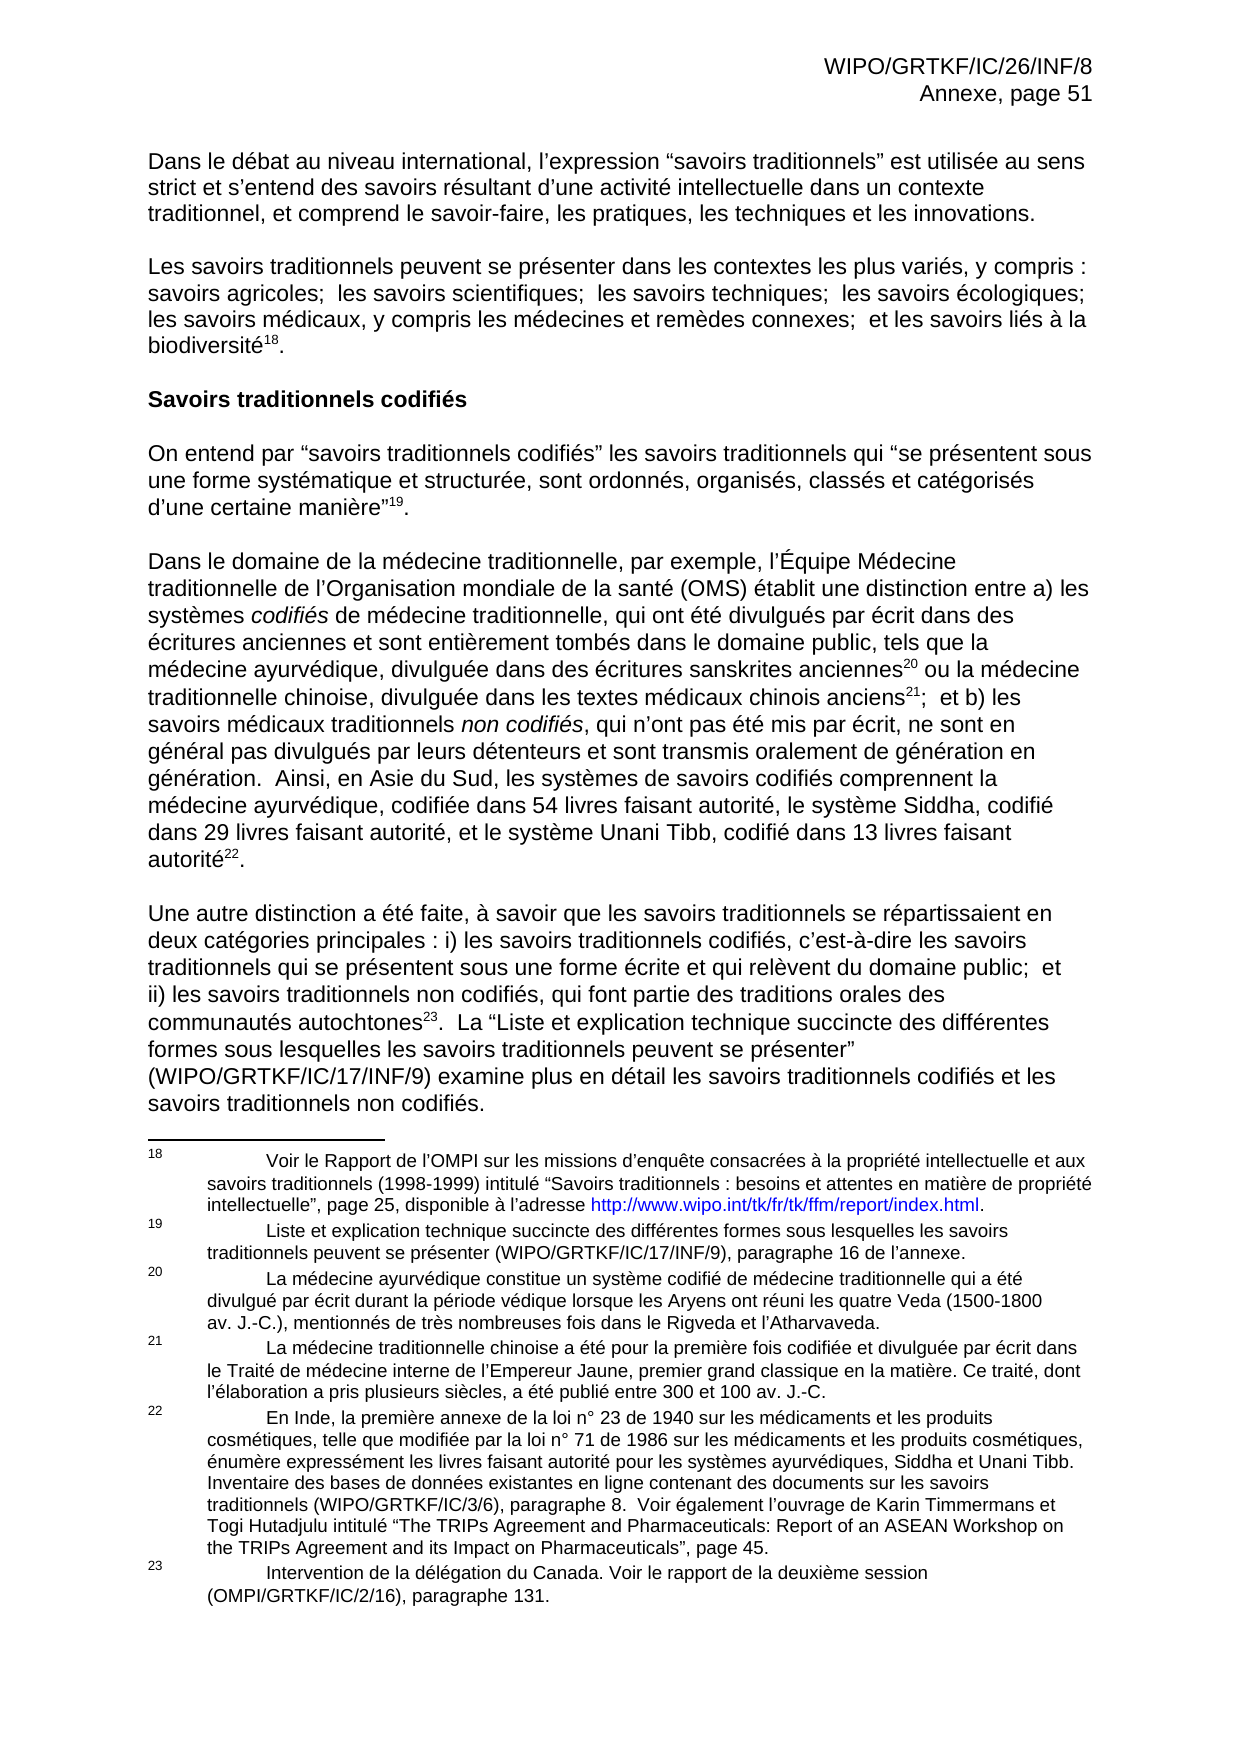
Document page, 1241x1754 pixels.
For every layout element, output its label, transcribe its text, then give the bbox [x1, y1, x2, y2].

text Dans le domaine de la médecine traditionnelle, par exemple, l’Équipe Médecine traditionnelle de l’Organisation mondiale de la santé (OMS) établit une distinction entre a) les systèmes codifiés de médecine traditionnelle, qui ont été divulgués par écrit dans des écritures anciennes et sont entièrement tombés dans le domaine public, tels que la médecine ayurvédique, divulguée dans des écritures sanskrites anciennes ou la médecine traditionnelle chinoise, divulguée dans les textes médicaux chinois anciens; et b) les savoirs médicaux traditionnels non codifiés, qui n’ont pas été mis par écrit, ne sont en général pas divulgués par leurs détenteurs et sont transmis oralement de génération en génération. Ainsi, en Asie du Sud, les systèmes de savoirs codifiés comprennent la médecine ayurvédique, codifiée dans 54 livres faisant autorité, le système Siddha, codifié dans 29 livres faisant autorité, et le système Unani Tibb, codifié dans 13 livres faisant autorité. [148, 547, 1092, 872]
text Les savoirs traditionnels peuvent se présenter dans les contextes les plus variés, y compris : savoirs agricoles; les savoirs scientifiques; les savoirs techniques; les savoirs écologiques; les savoirs médicaux, y compris les médecines et remèdes connexes; et les savoirs liés à la biodiversité. [148, 253, 1092, 358]
text Dans le débat au niveau international, l’expression “savoirs traditionnels” est utilisée au sens strict et s’entend des savoirs résultant d’une activité intellectuelle dans un contexte traditionnel, et comprend le savoir-faire, les pratiques, les techniques et les innovations. [148, 148, 1092, 227]
text Une autre distinction a été faite, à savoir que les savoirs traditionnels se répartissaient en deux catégories principales : i) les savoirs traditionnels codifiés, c’est-à-dire les savoirs traditionnels qui se présentent sous une forme écrite et qui relèvent du domaine public; et ii) les savoirs traditionnels non codifiés, qui font partie des traditions orales des communautés autochtones. La “Liste et explication technique succincte des différentes formes sous lesquelles les savoirs traditionnels peuvent se présenter” (WIPO/GRTKF/IC/17/INF/9) examine plus en détail les savoirs traditionnels codifiés et les savoirs traditionnels non codifiés. [148, 899, 1092, 1116]
subtitle Savoirs traditionnels codifiés [148, 385, 1092, 412]
text On entend par “savoirs traditionnels codifiés” les savoirs traditionnels qui “se présentent sous une forme systématique et structurée, sont ordonnés, organisés, classés et catégorisés d’une certaine manière”. [148, 439, 1092, 520]
